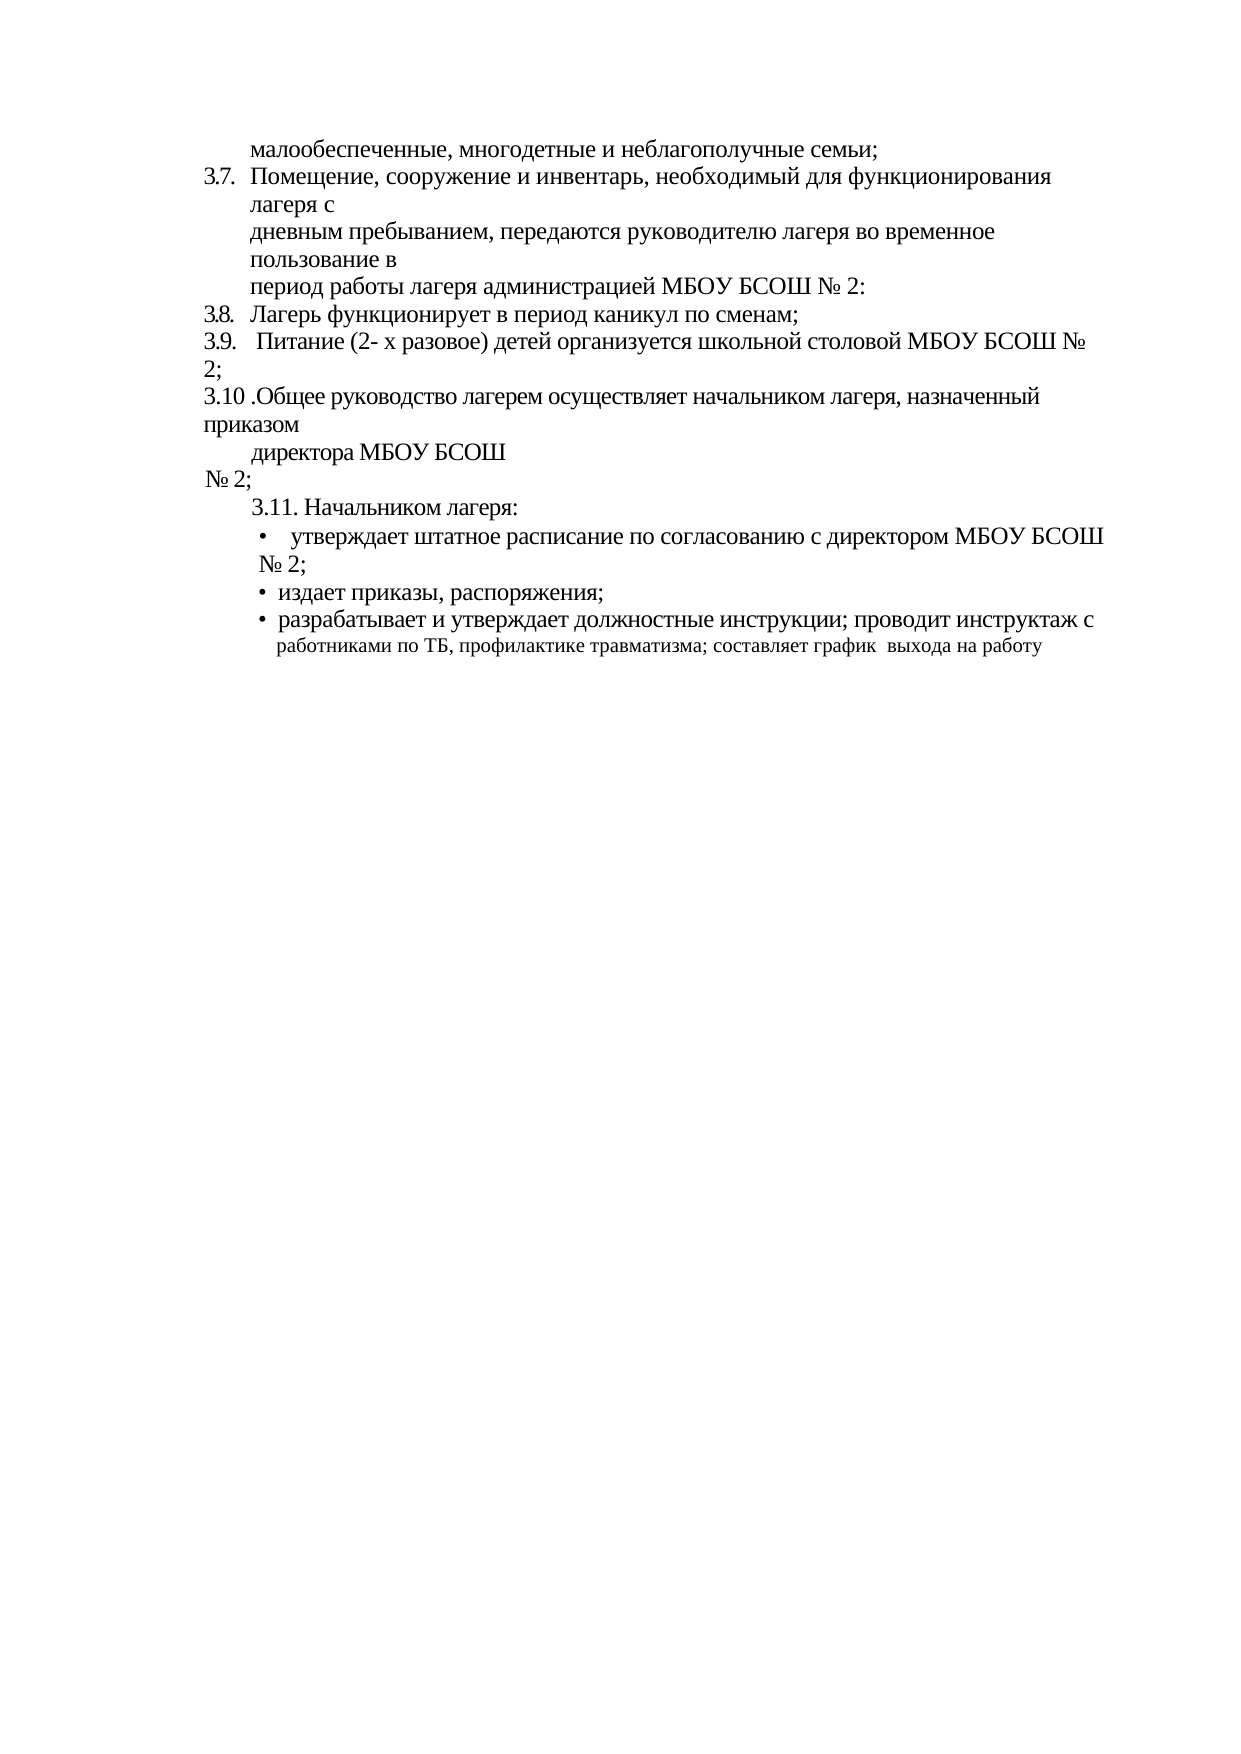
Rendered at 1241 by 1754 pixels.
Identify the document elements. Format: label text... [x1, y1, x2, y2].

list Лагерь функционирует в период каникул по сменам; [203, 300, 1107, 328]
text • утверждает штатное расписание по согласованию с директором МБОУ БСОШ № 2; [258, 523, 1107, 578]
text 3.9. Питание (2- х разовое) детей организуется школьной столовой МБОУ БСОШ № 2; 3.10 .Общее руководство лагерем осуществляет начальником лагеря, назначенный приказом [203, 328, 1107, 438]
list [203, 135, 1107, 163]
text работниками по ТБ, профилактике травматизма; составляет график выхода на работу [276, 633, 1107, 657]
list разрабатывает и утверждает должностные инструкции; проводит инструктаж с [258, 606, 1107, 633]
list Помещение, сооружение и инвентарь, необходимый для функционирования лагеря с дневным пребыванием, передаются руководителю лагеря во временное пользование в период работы лагеря администрацией МБОУ БСОШ № 2: [203, 163, 1107, 300]
text 3.11. Начальником лагеря: [205, 494, 531, 521]
text директора МБОУ БСОШ № 2; [205, 438, 531, 493]
list издает приказы, распоряжения; [258, 578, 1107, 606]
